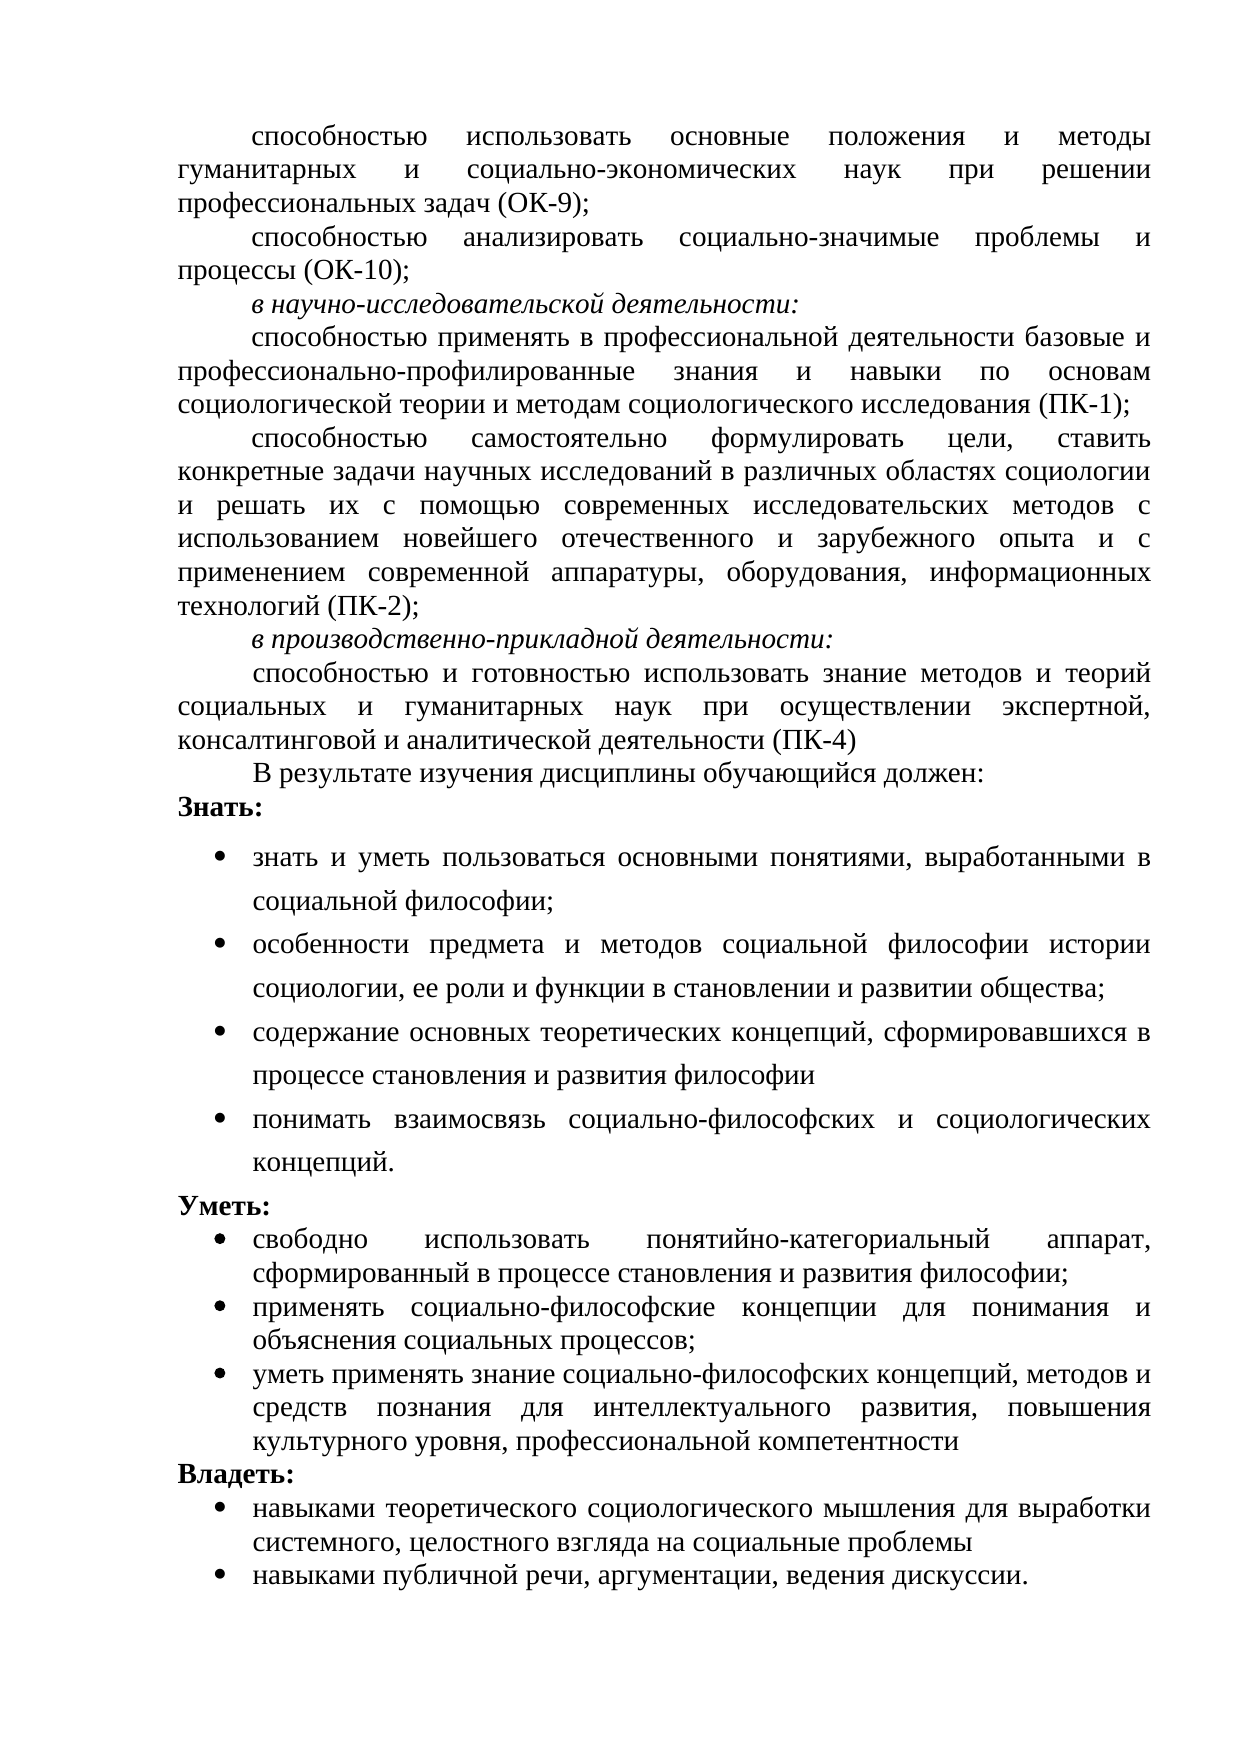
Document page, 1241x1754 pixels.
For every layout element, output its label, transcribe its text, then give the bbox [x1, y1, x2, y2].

text способностью анализировать социально-значимые проблемы и процессы (ОК-10); [177, 219, 1152, 286]
text способностью самостоятельно формулировать цели, ставить конкретные задачи научных исследований в различных областях социологии и решать их с помощью современных исследовательских методов с использованием новейшего отечественного и зарубежного опыта и с применением современной аппаратуры, оборудования, информационных технологий (ПК-2); [177, 420, 1152, 621]
list навыками публичной речи, аргументации, ведения дискуссии. [215, 1557, 1152, 1591]
text способностью использовать основные положения и методы гуманитарных и социально-экономических наук при решении профессиональных задач (ОК-9); [177, 118, 1152, 219]
text Уметь: [177, 1188, 1152, 1222]
text Знать: [177, 789, 1152, 822]
list знать и уметь пользоваться основными понятиями, выработанными в социальной философии; [215, 839, 1152, 916]
list уметь применять знание социально-философских концепций, методов и средств познания для интеллектуального развития, повышения культурного уровня, профессиональной компетентности [215, 1356, 1152, 1457]
text в производственно-прикладной деятельности: [177, 621, 1152, 655]
text Владеть: [177, 1457, 1152, 1490]
list навыками теоретического социологического мышления для выработки системного, целостного взгляда на социальные проблемы [215, 1490, 1152, 1557]
text способностью применять в профессиональной деятельности базовые и профессионально-профилированные знания и навыки по основам социологической теории и методам социологического исследования (ПК-1); [177, 319, 1152, 420]
list содержание основных теоретических концепций, сформировавшихся в процессе становления и развития философии [215, 1014, 1152, 1091]
list особенности предмета и методов социальной философии истории социологии, ее роли и функции в становлении и развитии общества; [215, 926, 1152, 1004]
text способностью и готовностью использовать знание методов и теорий социальных и гуманитарных наук при осуществлении экспертной, консалтинговой и аналитической деятельности (ПК-4) [177, 655, 1152, 755]
list применять социально-философские концепции для понимания и объяснения социальных процессов; [215, 1289, 1152, 1356]
list понимать взаимосвязь социально-философских и социологических концепций. [215, 1101, 1152, 1178]
list свободно использовать понятийно-категориальный аппарат, сформированный в процессе становления и развития философии; [215, 1222, 1152, 1289]
text в научно-исследовательской деятельности: [177, 286, 1152, 319]
text В результате изучения дисциплины обучающийся должен: [177, 755, 1152, 789]
